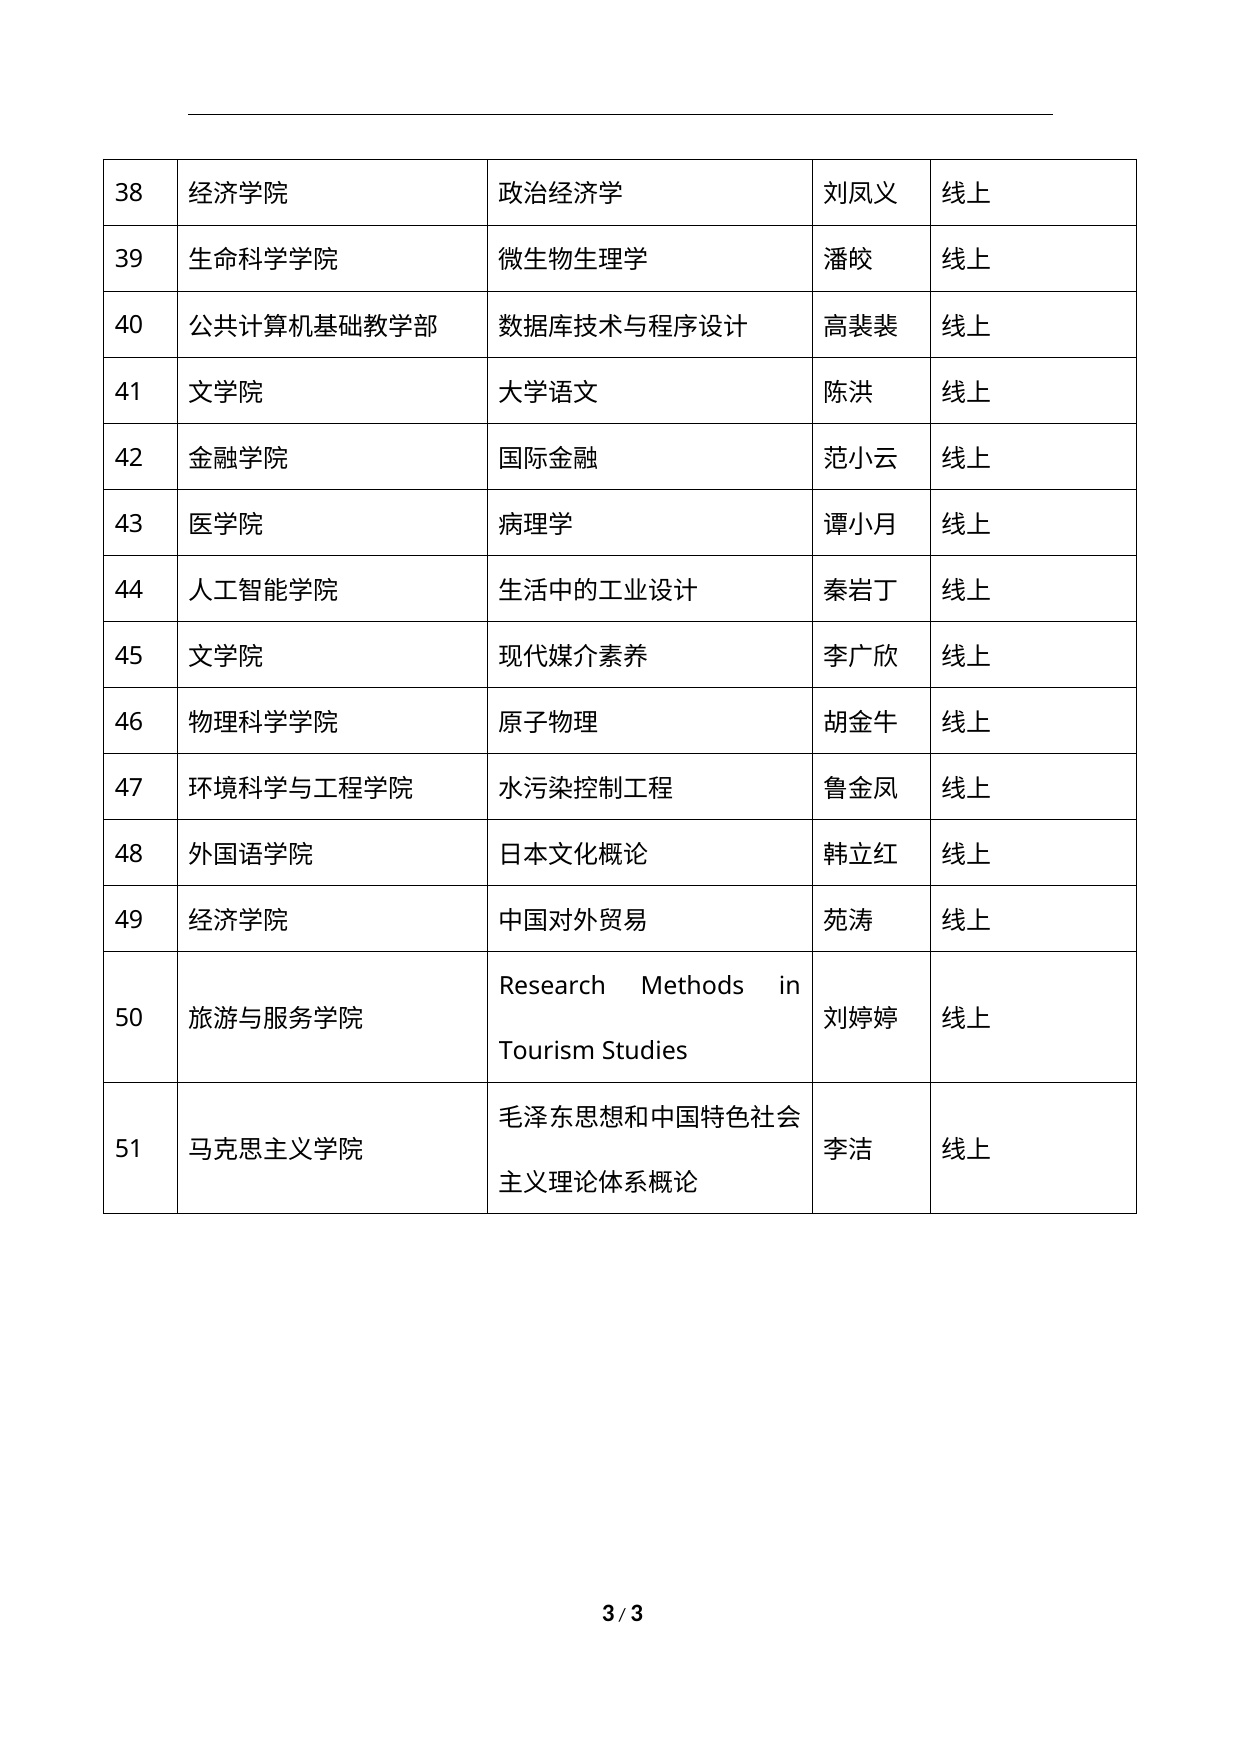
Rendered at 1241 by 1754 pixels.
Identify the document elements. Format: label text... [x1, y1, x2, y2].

table_cell 45 [104, 622, 177, 687]
table_cell 胡金牛 [813, 688, 930, 753]
table_cell 鲁金凤 [813, 754, 930, 819]
table_cell 线上 [931, 490, 1136, 555]
table_cell 中国对外贸易 [488, 886, 812, 951]
table_cell 生活中的工业设计 [488, 556, 812, 621]
table_cell 医学院 [178, 490, 487, 555]
table_cell 马克思主义学院 [178, 1083, 487, 1213]
table_cell 刘凤义 [813, 160, 930, 224]
table_cell 44 [104, 556, 177, 621]
table_cell 42 [104, 424, 177, 489]
table_cell 高裴裴 [813, 292, 930, 357]
table_cell 41 [104, 358, 177, 423]
table_cell 40 [104, 292, 177, 357]
table_cell 微生物生理学 [488, 226, 812, 291]
table_cell 线上 [931, 160, 1136, 224]
table_cell 51 [104, 1083, 177, 1213]
table_cell 物理科学学院 [178, 688, 487, 753]
table_cell 环境科学与工程学院 [178, 754, 487, 819]
table_cell 50 [104, 952, 177, 1082]
table_cell 生命科学学院 [178, 226, 487, 291]
table_cell 毛泽东思想和中国特色社会主义理论体系概论 [488, 1083, 812, 1213]
table_cell 金融学院 [178, 424, 487, 489]
table_cell 数据库技术与程序设计 [488, 292, 812, 357]
table_cell 公共计算机基础教学部 [178, 292, 487, 357]
table_cell 线上 [931, 358, 1136, 423]
table_cell 经济学院 [178, 886, 487, 951]
table_cell Research Methods in Tourism Studies [488, 952, 812, 1082]
table_cell 谭小月 [813, 490, 930, 555]
table_cell 刘婷婷 [813, 952, 930, 1082]
table_cell 范小云 [813, 424, 930, 489]
table_cell 38 [104, 160, 177, 224]
table_cell 国际金融 [488, 424, 812, 489]
table_cell 人工智能学院 [178, 556, 487, 621]
table_cell 线上 [931, 622, 1136, 687]
table_cell 文学院 [178, 358, 487, 423]
table_cell 韩立红 [813, 820, 930, 885]
table_cell 47 [104, 754, 177, 819]
table_cell 苑涛 [813, 886, 930, 951]
table_cell 李广欣 [813, 622, 930, 687]
table_cell 线上 [931, 424, 1136, 489]
table_cell 线上 [931, 820, 1136, 885]
table_cell 水污染控制工程 [488, 754, 812, 819]
table_cell 现代媒介素养 [488, 622, 812, 687]
table_cell 原子物理 [488, 688, 812, 753]
table_cell 经济学院 [178, 160, 487, 224]
table_cell 线上 [931, 556, 1136, 621]
table_cell 李洁 [813, 1083, 930, 1213]
table_cell 线上 [931, 886, 1136, 951]
table_cell 49 [104, 886, 177, 951]
table_cell 政治经济学 [488, 160, 812, 224]
table_cell 线上 [931, 226, 1136, 291]
table_cell 病理学 [488, 490, 812, 555]
table_cell 潘皎 [813, 226, 930, 291]
table_cell 线上 [931, 952, 1136, 1082]
table_cell 48 [104, 820, 177, 885]
table_cell 日本文化概论 [488, 820, 812, 885]
table_cell 43 [104, 490, 177, 555]
table_cell 线上 [931, 754, 1136, 819]
table_cell 秦岩丁 [813, 556, 930, 621]
table_cell 陈洪 [813, 358, 930, 423]
table_cell 外国语学院 [178, 820, 487, 885]
table_cell 39 [104, 226, 177, 291]
table_cell 线上 [931, 1083, 1136, 1213]
table_cell 文学院 [178, 622, 487, 687]
table_cell 线上 [931, 292, 1136, 357]
table_cell 大学语文 [488, 358, 812, 423]
table_cell 46 [104, 688, 177, 753]
table_cell 线上 [931, 688, 1136, 753]
table_cell 旅游与服务学院 [178, 952, 487, 1082]
